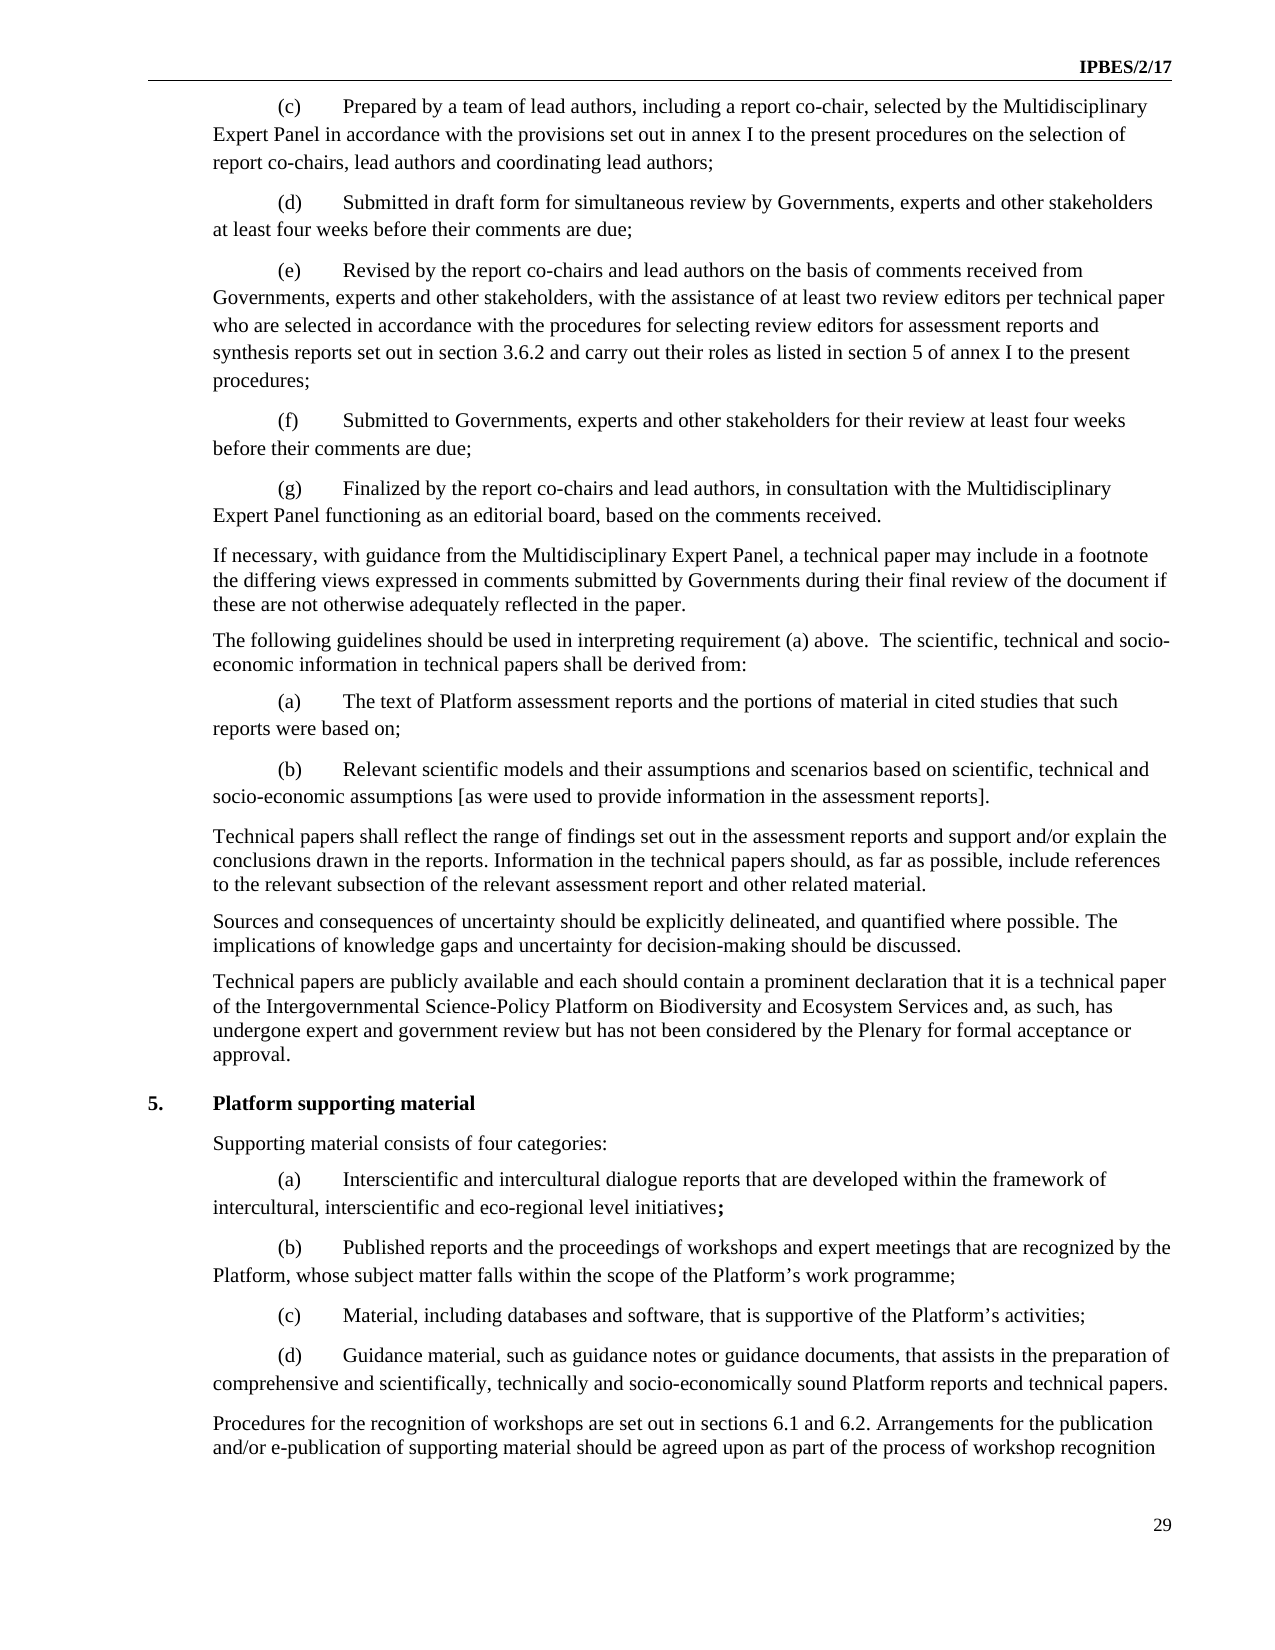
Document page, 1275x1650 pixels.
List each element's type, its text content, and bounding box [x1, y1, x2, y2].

list Revised by the report co-chairs and lead authors on the basis of comments received from Governments, experts and other stakeholders, with the assistance of at least two review editors per technical paper who are selected in accordance with the procedures for selecting review editors for assessment reports and synthesis reports set out in section 3.6.2 and carry out their roles as listed in section 5 of annex I to the present procedures; [213, 257, 1172, 392]
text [213, 1411, 1172, 1459]
list Relevant scientific models and their assumptions and scenarios based on scientific, technical and socio-economic assumptions [as were used to provide information in the assessment reports]. [213, 756, 1172, 808]
text Technical papers are publicly available and each should contain a prominent declaration that it is a technical paper of the Intergovernmental Science-Policy Platform on Biodiversity and Ecosystem Services and, as such, has undergone expert and government review but has not been considered by the Plenary for formal acceptance or approval. [213, 969, 1172, 1066]
list Guidance material, such as guidance notes or guidance documents, that assists in the preparation of comprehensive and scientifically, technically and socio-economically sound Platform reports and technical papers. [213, 1343, 1172, 1394]
list Prepared by a team of lead authors, including a report co-chair, selected by the Multidisciplinary Expert Panel in accordance with the provisions set out in annex I to the present procedures on the selection of report co-chairs, lead authors and coordinating lead authors; [213, 94, 1172, 174]
text If necessary, with guidance from the Multidisciplinary Expert Panel, a technical paper may include in a footnote the differing views expressed in comments submitted by Governments during their final review of the document if these are not otherwise adequately reflected in the paper. [213, 543, 1172, 616]
list Interscientific and intercultural dialogue reports that are developed within the framework of intercultural, interscientific and eco-regional level initiatives; [213, 1167, 1172, 1219]
text Supporting material consists of four categories: [213, 1131, 1172, 1155]
text Technical papers shall reflect the range of findings set out in the assessment reports and support and/or explain the conclusions drawn in the reports. Information in the technical papers should, as far as possible, include references to the relevant subsection of the relevant assessment report and other related material. [213, 824, 1172, 896]
text The following guidelines should be used in interpreting requirement (a) above. The scientific, technical and socio-economic information in technical papers shall be derived from: [213, 628, 1172, 676]
list Submitted to Governments, experts and other stakeholders for their review at least four weeks before their comments are due; [213, 408, 1172, 460]
list Submitted in draft form for simultaneous review by Governments, experts and other stakeholders at least four weeks before their comments are due; [213, 190, 1172, 241]
list The text of Platform assessment reports and the portions of material in cited studies that such reports were based on; [213, 689, 1172, 740]
list Finalized by the report co-chairs and lead authors, in consultation with the Multidisciplinary Expert Panel functioning as an editorial board, based on the comments received. [213, 476, 1172, 527]
list Published reports and the proceedings of workshops and expert meetings that are recognized by the Platform, whose subject matter falls within the scope of the Platform’s work programme; [213, 1235, 1172, 1287]
list Material, including databases and software, that is supportive of the Platform’s activities; [213, 1303, 1172, 1327]
text Sources and consequences of uncertainty should be explicitly delineated, and quantified where possible. The implications of knowledge gaps and uncertainty for decision-making should be discussed. [213, 909, 1172, 957]
list Platform supporting material [148, 1091, 1142, 1115]
